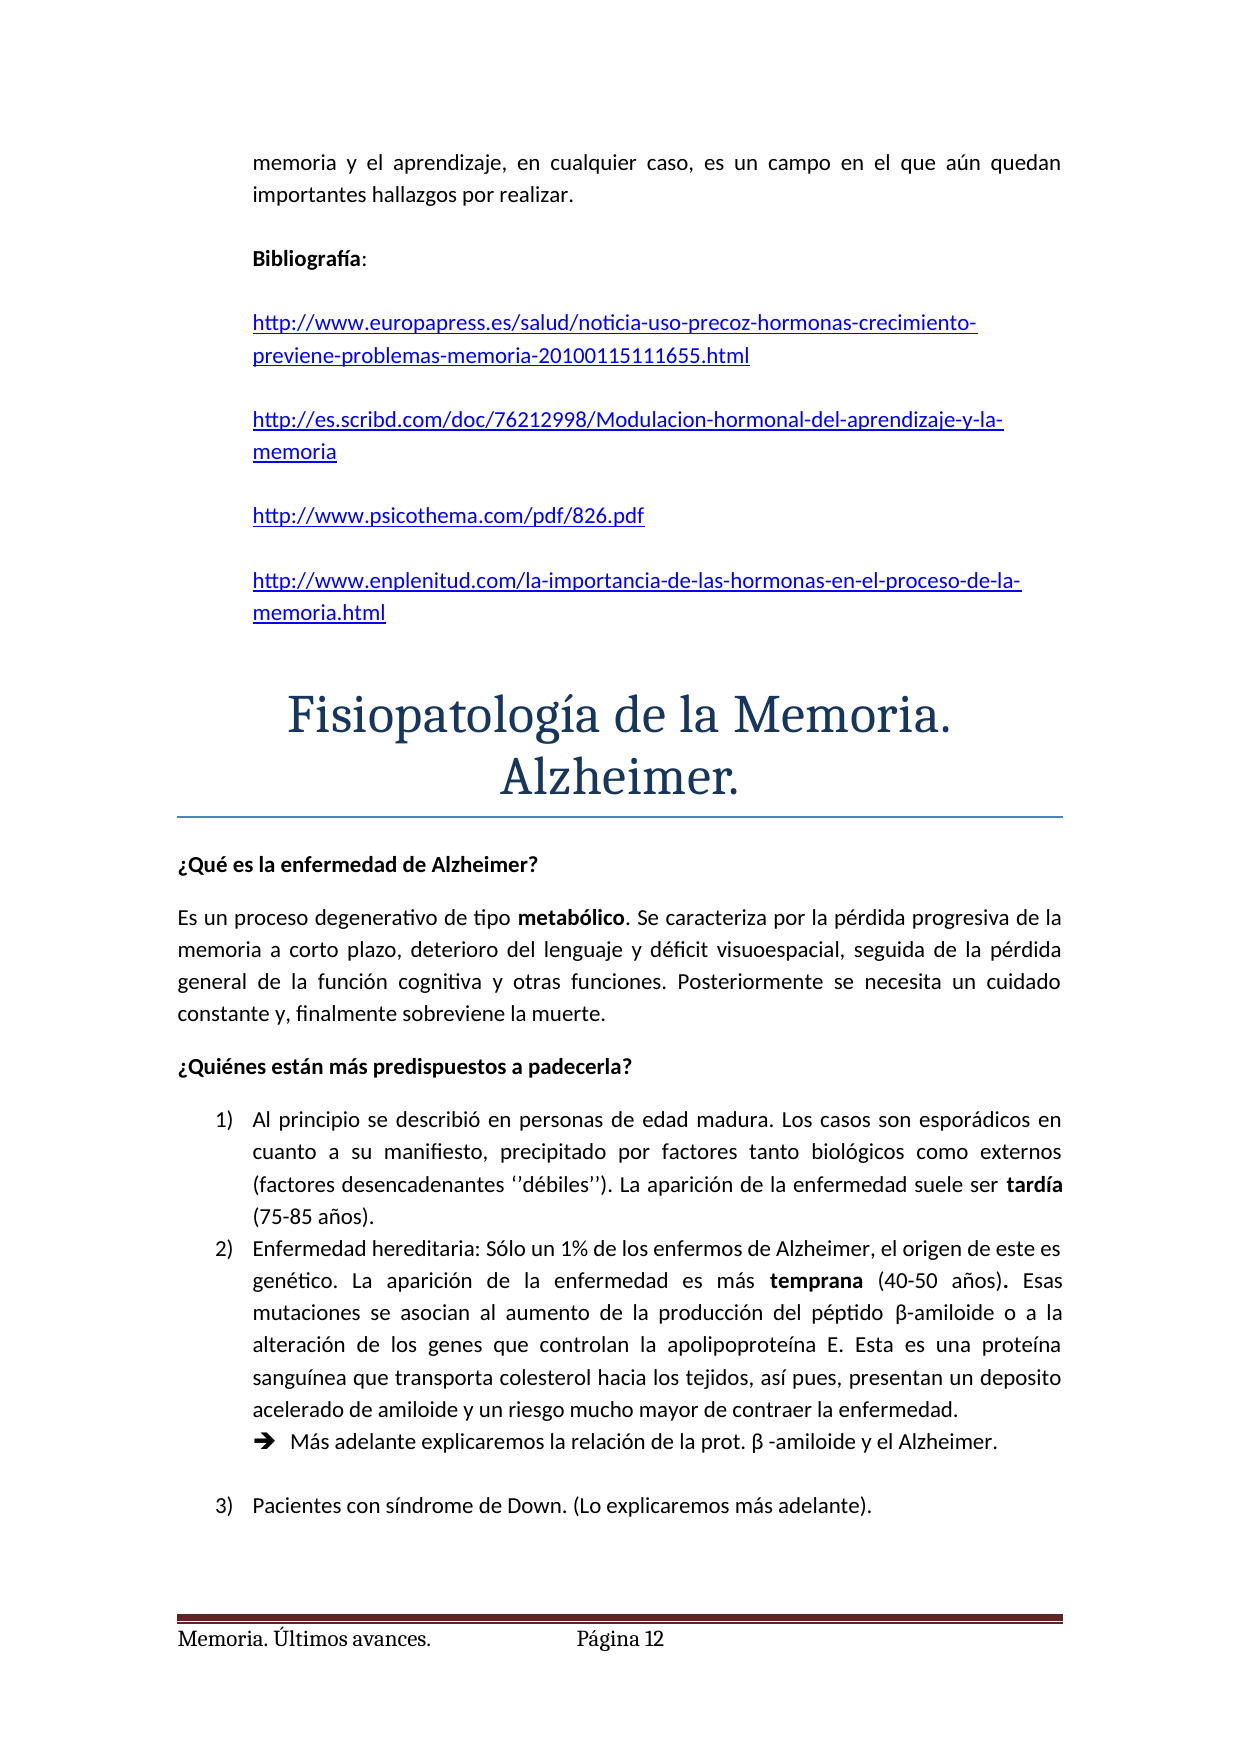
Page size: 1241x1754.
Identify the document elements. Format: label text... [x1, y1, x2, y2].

list Pacientes con síndrome de Down. (Lo explicaremos más adelante). [215, 1492, 1063, 1519]
list http://www.europapress.es/salud/noticia-uso-precoz-hormonas-crecimiento-previene-problemas-memoria-20100115111655.html [252, 308, 1063, 369]
text ¿Quiénes están más predispuestos a padecerla? [177, 1052, 1063, 1080]
list http://www.enplenitud.com/la-importancia-de-las-hormonas-en-el-proceso-de-la-memoria.html [252, 566, 1063, 626]
list Al principio se describió en personas de edad madura. Los casos son esporádicos en cuanto a su manifiesto, precipitado por factores tanto biológicos como externos (factores desencadenantes ‘’débiles’’). La aparición de la enfermedad suele ser tardía (75-85 años). [215, 1105, 1063, 1230]
list http://www.psicothema.com/pdf/826.pdf [252, 502, 1063, 530]
text ¿Qué es la enfermedad de Alzheimer? [177, 850, 1063, 878]
list Enfermedad hereditaria: Sólo un 1% de los enfermos de Alzheimer, el origen de este es genético. La aparición de la enfermedad es más temprana (40-50 años). Esas mutaciones se asocian al aumento de la producción del péptido β-amiloide o a la alteración de los genes que controlan la apolipoproteína E. Esta es una proteína sanguínea que transporta colesterol hacia los tejidos, así pues, presentan un deposito acelerado de amiloide y un riesgo mucho mayor de contraer la enfermedad. [215, 1234, 1063, 1423]
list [252, 148, 1063, 208]
list http://es.scribd.com/doc/76212998/Modulacion-hormonal-del-aprendizaje-y-la-memoria [252, 405, 1063, 465]
text Es un proceso degenerativo de tipo metabólico. Se caracteriza por la pérdida progresiva de la memoria a corto plazo, deterioro del lenguaje y déficit visuoespacial, seguida de la pérdida general de la función cognitiva y otras funciones. Posteriormente se necesita un cuidado constante y, finalmente sobreviene la muerte. [177, 903, 1063, 1027]
list Bibliografía: [252, 244, 1063, 272]
list Más adelante explicaremos la relación de la prot. β -amiloide y el Alzheimer. [252, 1427, 1063, 1455]
title Fisiopatología de la Memoria. Alzheimer. [177, 683, 1063, 816]
